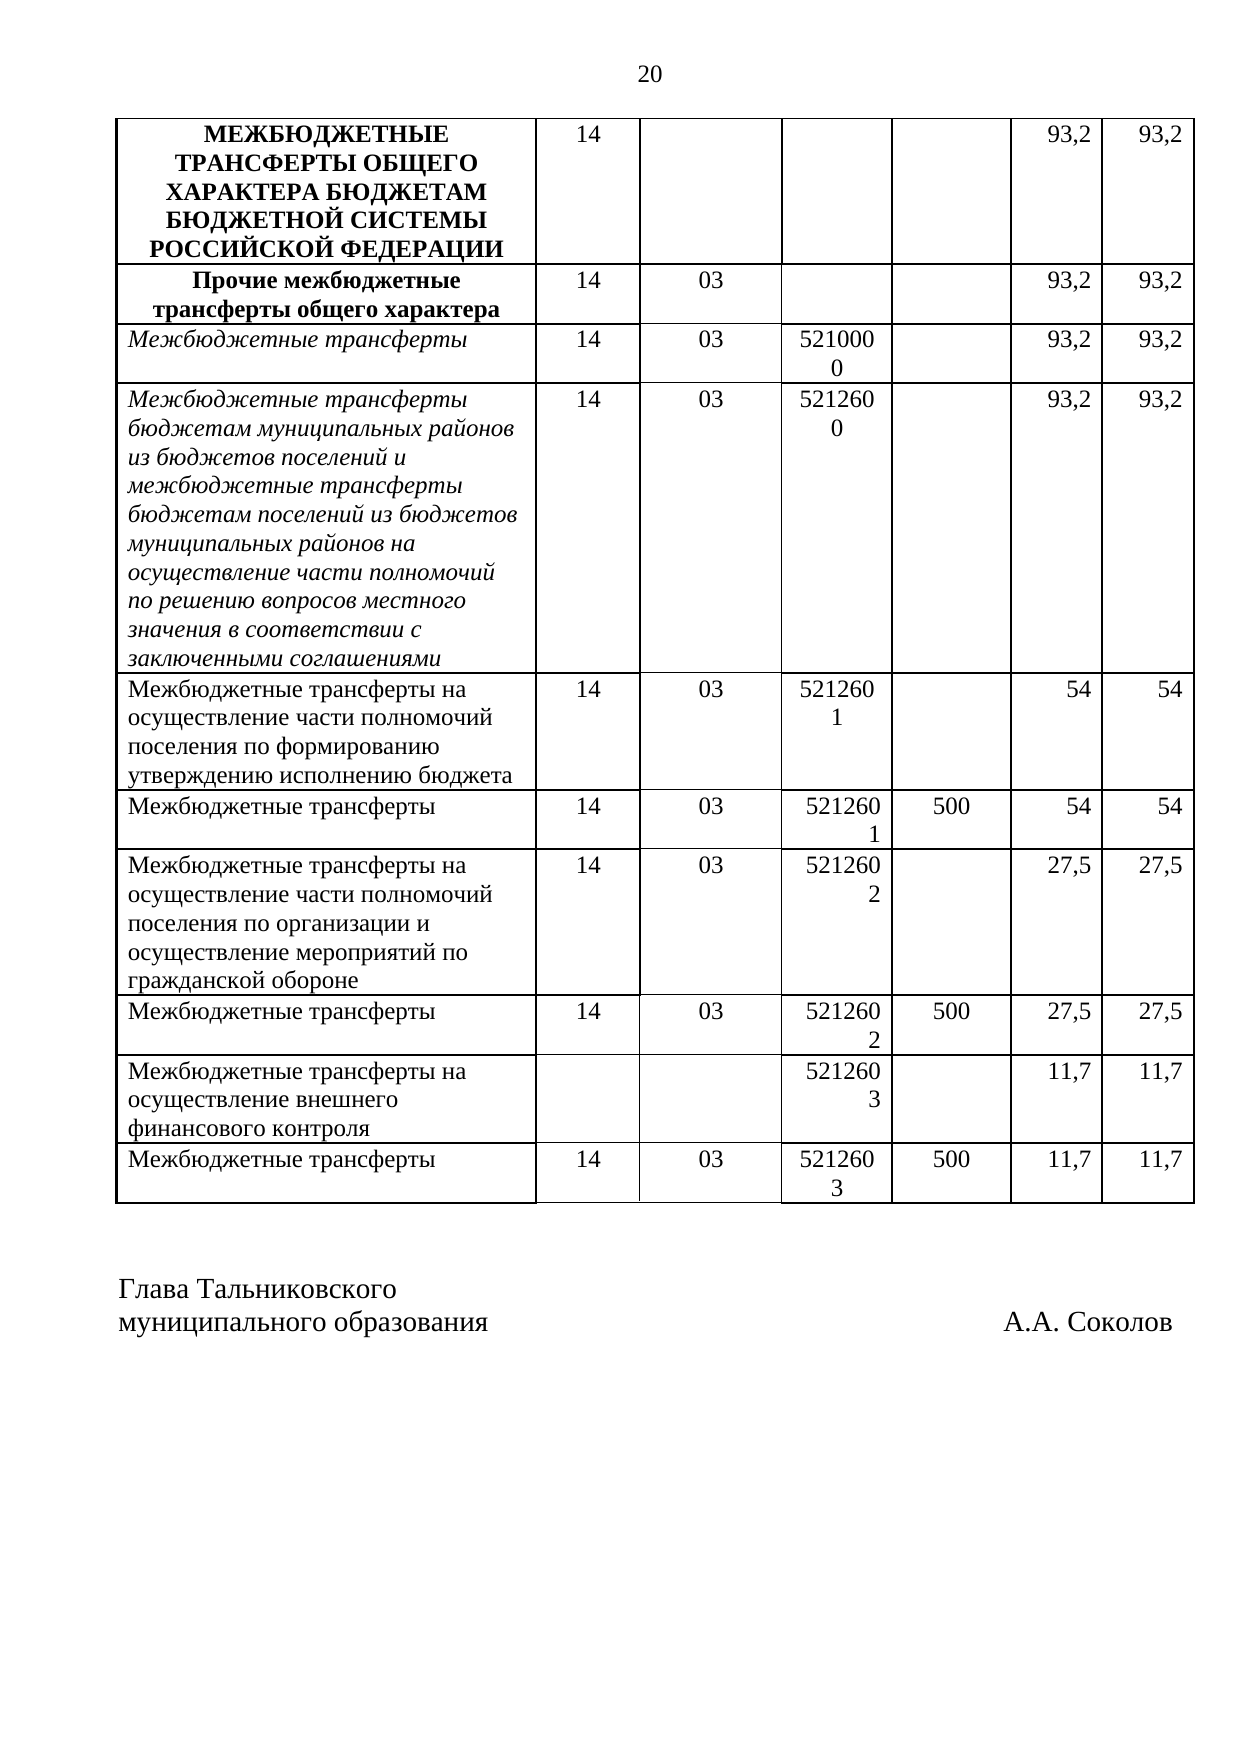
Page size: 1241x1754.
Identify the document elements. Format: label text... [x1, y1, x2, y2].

table_cell 93,2 [1012, 119, 1101, 263]
table_cell 03 [641, 265, 781, 322]
table_cell МЕЖБЮДЖЕТНЫЕ ТРАНСФЕРТЫ ОБЩЕГО ХАРАКТЕРА БЮДЖЕТАМ БЮДЖЕТНОЙ СИСТЕМЫ РОССИЙСКОЙ ФЕДЕРАЦИИ [118, 119, 535, 263]
table_cell 14 [537, 119, 639, 263]
table_cell 11,7 [1103, 1144, 1193, 1202]
table_cell 11,7 [1012, 1144, 1101, 1202]
table_cell [893, 325, 1010, 382]
table_cell 14 [537, 325, 639, 382]
table_cell Межбюджетные трансферты [118, 791, 535, 848]
table_cell 54 [1103, 674, 1193, 789]
table_cell [893, 119, 1010, 263]
table_cell 03 [640, 1143, 781, 1202]
table_cell 03 [640, 995, 781, 1054]
table_cell Прочие межбюджетные трансферты общего характера [118, 265, 535, 322]
table_cell 27,5 [1012, 850, 1101, 994]
table_cell 5212602 [782, 996, 891, 1054]
table_cell [537, 1055, 639, 1142]
table_cell 54 [1012, 674, 1101, 789]
text Глава Тальниковского [118, 1271, 1181, 1304]
table_cell 14 [537, 791, 639, 848]
table_cell 93,2 [1103, 325, 1193, 382]
table_cell Межбюджетные трансферты на осуществление части полномочий поселения по формированию утверждению исполнению бюджета [118, 674, 535, 789]
table_cell [893, 265, 1010, 322]
table_cell 27,5 [1103, 996, 1193, 1054]
table_cell 93,2 [1012, 265, 1101, 322]
table_cell Межбюджетные трансферты на осуществление внешнего финансового контроля [118, 1056, 535, 1142]
table_cell [640, 1055, 781, 1142]
table_cell 03 [641, 849, 781, 994]
table_cell [782, 265, 891, 322]
table_cell 14 [537, 265, 639, 322]
table_cell [893, 1056, 1010, 1142]
table_cell 5212603 [782, 1056, 891, 1142]
table_cell 500 [893, 996, 1010, 1054]
table_cell Межбюджетные трансферты [118, 1144, 535, 1202]
table_cell 03 [641, 790, 781, 848]
text муниципального образования А.А. Соколов [118, 1304, 1181, 1338]
table_cell 5212603 [782, 1144, 891, 1202]
table_cell 93,2 [1012, 325, 1101, 382]
table_cell [783, 119, 891, 263]
table_cell Межбюджетные трансферты [118, 325, 535, 382]
table_cell 03 [641, 324, 781, 382]
table_cell Межбюджетные трансферты бюджетам муниципальных районов из бюджетов поселений и межбюджетные трансферты бюджетам поселений из бюджетов муниципальных районов на осуществление части полномочий по решению вопросов местного значения в соответствии с заключенными соглашениями [118, 384, 535, 672]
table_cell 54 [1012, 791, 1101, 848]
table_cell 14 [537, 850, 639, 994]
table_cell 11,7 [1012, 1056, 1101, 1142]
table_cell 93,2 [1012, 384, 1101, 672]
table_cell 03 [641, 673, 781, 789]
table_cell 14 [537, 1143, 640, 1202]
table_cell [893, 384, 1010, 672]
table_cell 5212601 [782, 674, 891, 789]
table_cell [641, 119, 781, 263]
table_cell 54 [1103, 791, 1193, 848]
table_cell 5212601 [782, 791, 891, 848]
table_cell 93,2 [1103, 119, 1193, 263]
table_cell [893, 850, 1010, 994]
table_cell 14 [537, 996, 639, 1054]
table_cell 14 [537, 384, 639, 672]
table_cell 93,2 [1103, 384, 1193, 672]
table_cell 14 [537, 674, 639, 789]
table_cell 500 [893, 1144, 1010, 1202]
table_cell 500 [893, 791, 1010, 848]
table_cell 11,7 [1103, 1056, 1193, 1142]
table_cell Межбюджетные трансферты на осуществление части полномочий поселения по организации и осуществление мероприятий по гражданской обороне [118, 850, 535, 994]
table_cell 27,5 [1012, 996, 1101, 1054]
table_cell 5212602 [782, 850, 891, 994]
table_cell 5212600 [782, 384, 891, 672]
table_cell 93,2 [1103, 265, 1193, 322]
table_cell 03 [641, 383, 781, 672]
table_cell 5210000 [782, 325, 891, 382]
table_cell [893, 674, 1010, 789]
table_cell 27,5 [1103, 850, 1193, 994]
table_cell Межбюджетные трансферты [118, 996, 535, 1054]
